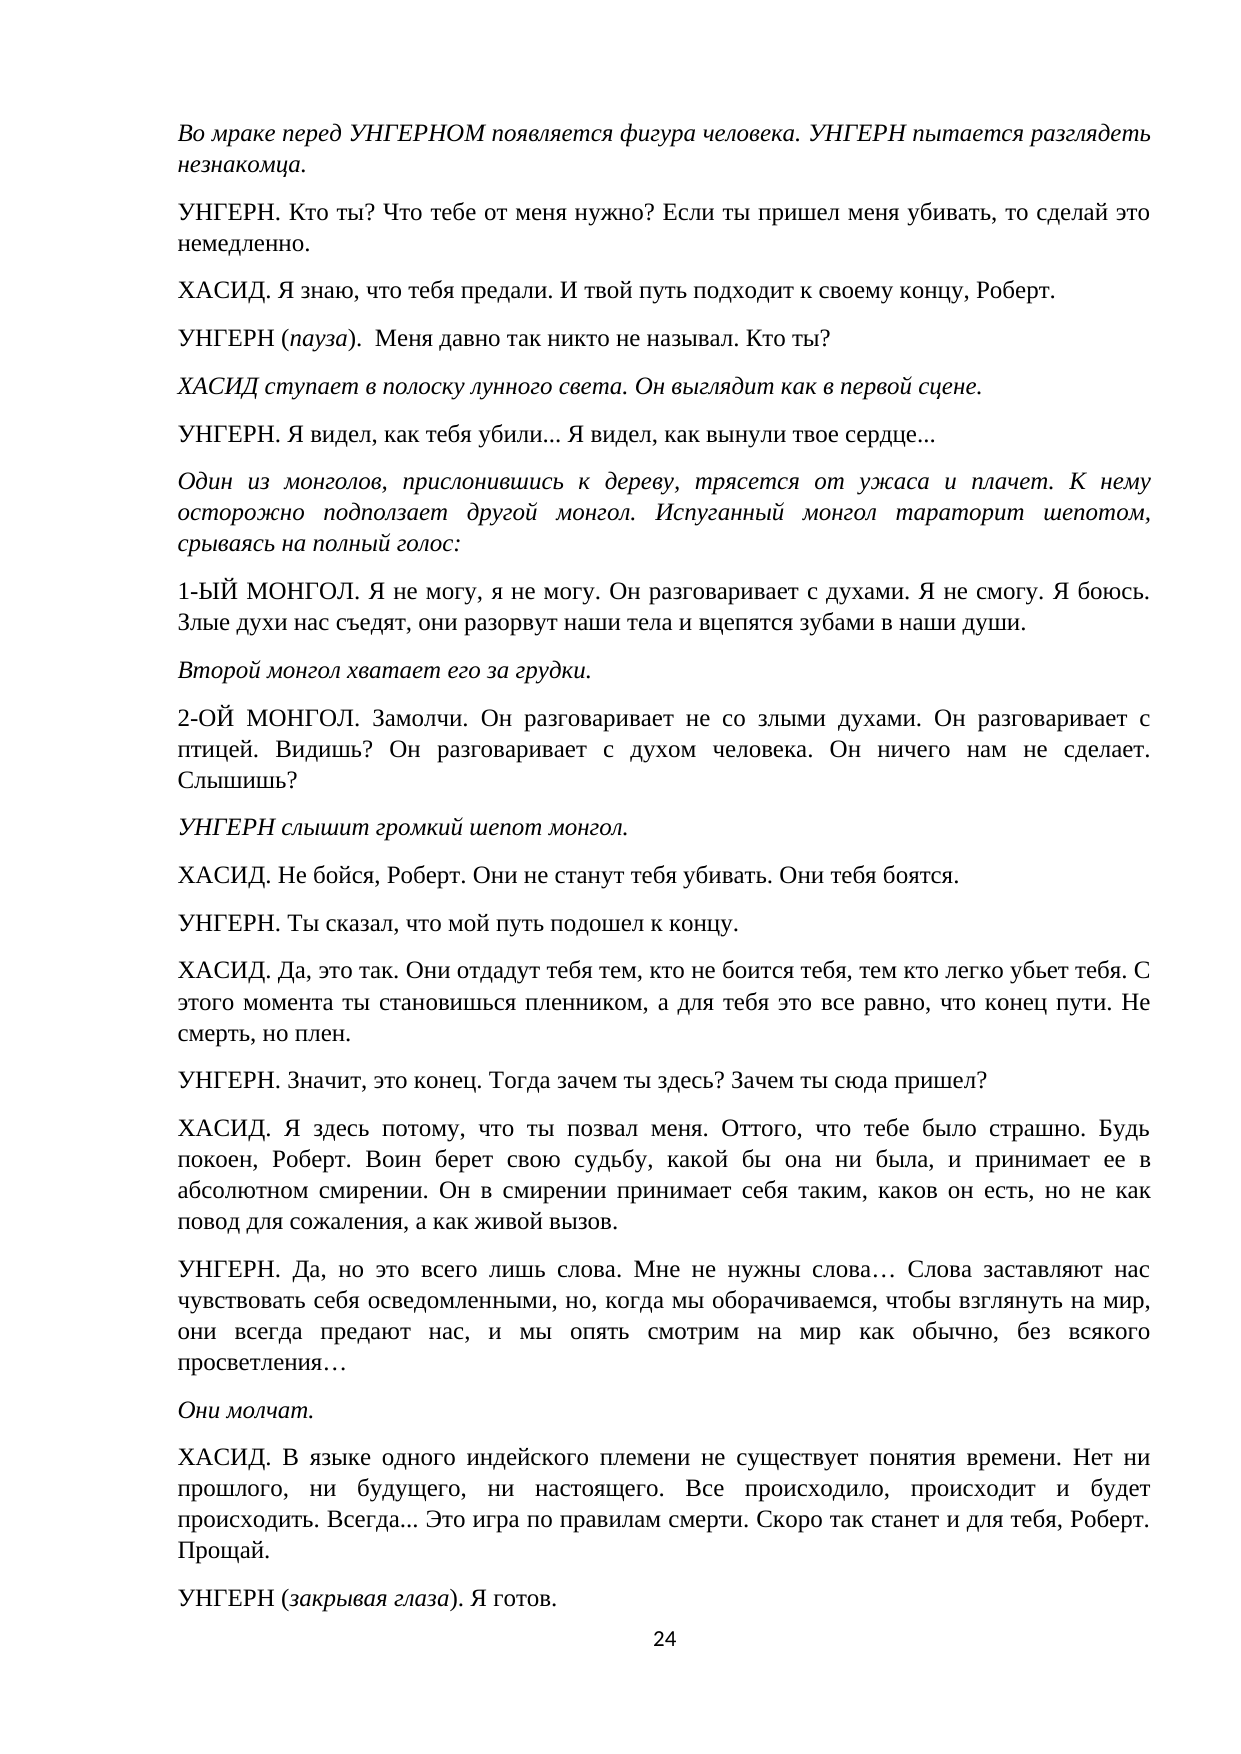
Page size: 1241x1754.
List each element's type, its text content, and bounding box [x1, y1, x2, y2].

text 1-ЫЙ МОНГОЛ. Я не могу, я не могу. Он разговаривает с духами. Я не смогу. Я боюсь. Злые духи нас съедят, они разорвут наши тела и вцепятся зубами в наши души. [177, 576, 1152, 636]
text ХАСИД. Не бойся, Роберт. Они не станут тебя убивать. Они тебя боятся. [177, 860, 1152, 889]
text ХАСИД. Я знаю, что тебя предали. И твой путь подходит к своему концу, Роберт. [177, 276, 1152, 304]
text УНГЕРН. Да, но это всего лишь слова. Мне не нужны слова… Слова заставляют нас чувствовать себя осведомленными, но, когда мы оборачиваемся, чтобы взглянуть на мир, они всегда предают нас, и мы опять смотрим на мир как обычно, без всякого просветления… [177, 1254, 1152, 1376]
text УНГЕРН (закрывая глаза). Я готов. [177, 1583, 1152, 1612]
text 2-ОЙ МОНГОЛ. Замолчи. Он разговаривает не со злыми духами. Он разговаривает с птицей. Видишь? Он разговаривает с духом человека. Он ничего нам не сделает. Слышишь? [177, 703, 1152, 793]
text УНГЕРН слышит громкий шепот монгол. [177, 812, 1152, 841]
text УНГЕРН. Ты сказал, что мой путь подошел к концу. [177, 908, 1152, 937]
text Они молчат. [177, 1395, 1152, 1423]
text УНГЕРН. Кто ты? Что тебе от меня нужно? Если ты пришел меня убивать, то сделай это немедленно. [177, 197, 1152, 257]
text Второй монгол хватает его за грудки. [177, 655, 1152, 684]
text Один из монголов, прислонившись к дереву, трясется от ужаса и плачет. К нему осторожно подползает другой монгол. Испуганный монгол тараторит шепотом, срываясь на полный голос: [177, 466, 1152, 557]
text УНГЕРН (пауза). Меня давно так никто не называл. Кто ты? [177, 323, 1152, 352]
text ХАСИД. В языке одного индейского племени не существует понятия времени. Нет ни прошлого, ни будущего, ни настоящего. Все происходило, происходит и будет происходить. Всегда... Это игра по правилам смерти. Скоро так станет и для тебя, Роберт. Прощай. [177, 1442, 1152, 1564]
text ХАСИД. Я здесь потому, что ты позвал меня. Оттого, что тебе было страшно. Будь покоен, Роберт. Воин берет свою судьбу, какой бы она ни была, и принимает ее в абсолютном смирении. Он в смирении принимает себя таким, каков он есть, но не как повод для сожаления, а как живой вызов. [177, 1113, 1152, 1235]
text УНГЕРН. Значит, это конец. Тогда зачем ты здесь? Зачем ты сюда пришел? [177, 1065, 1152, 1094]
text ХАСИД ступает в полоску лунного света. Он выглядит как в первой сцене. [177, 371, 1152, 400]
text ХАСИД. Да, это так. Они отдадут тебя тем, кто не боится тебя, тем кто легко убьет тебя. С этого момента ты становишься пленником, а для тебя это все равно, что конец пути. Не смерть, но плен. [177, 956, 1152, 1046]
text УНГЕРН. Я видел, как тебя убили... Я видел, как вынули твое сердце... [177, 419, 1152, 447]
text Во мраке перед УНГЕРНОМ появляется фигура человека. УНГЕРН пытается разглядеть незнакомца. [177, 118, 1152, 178]
